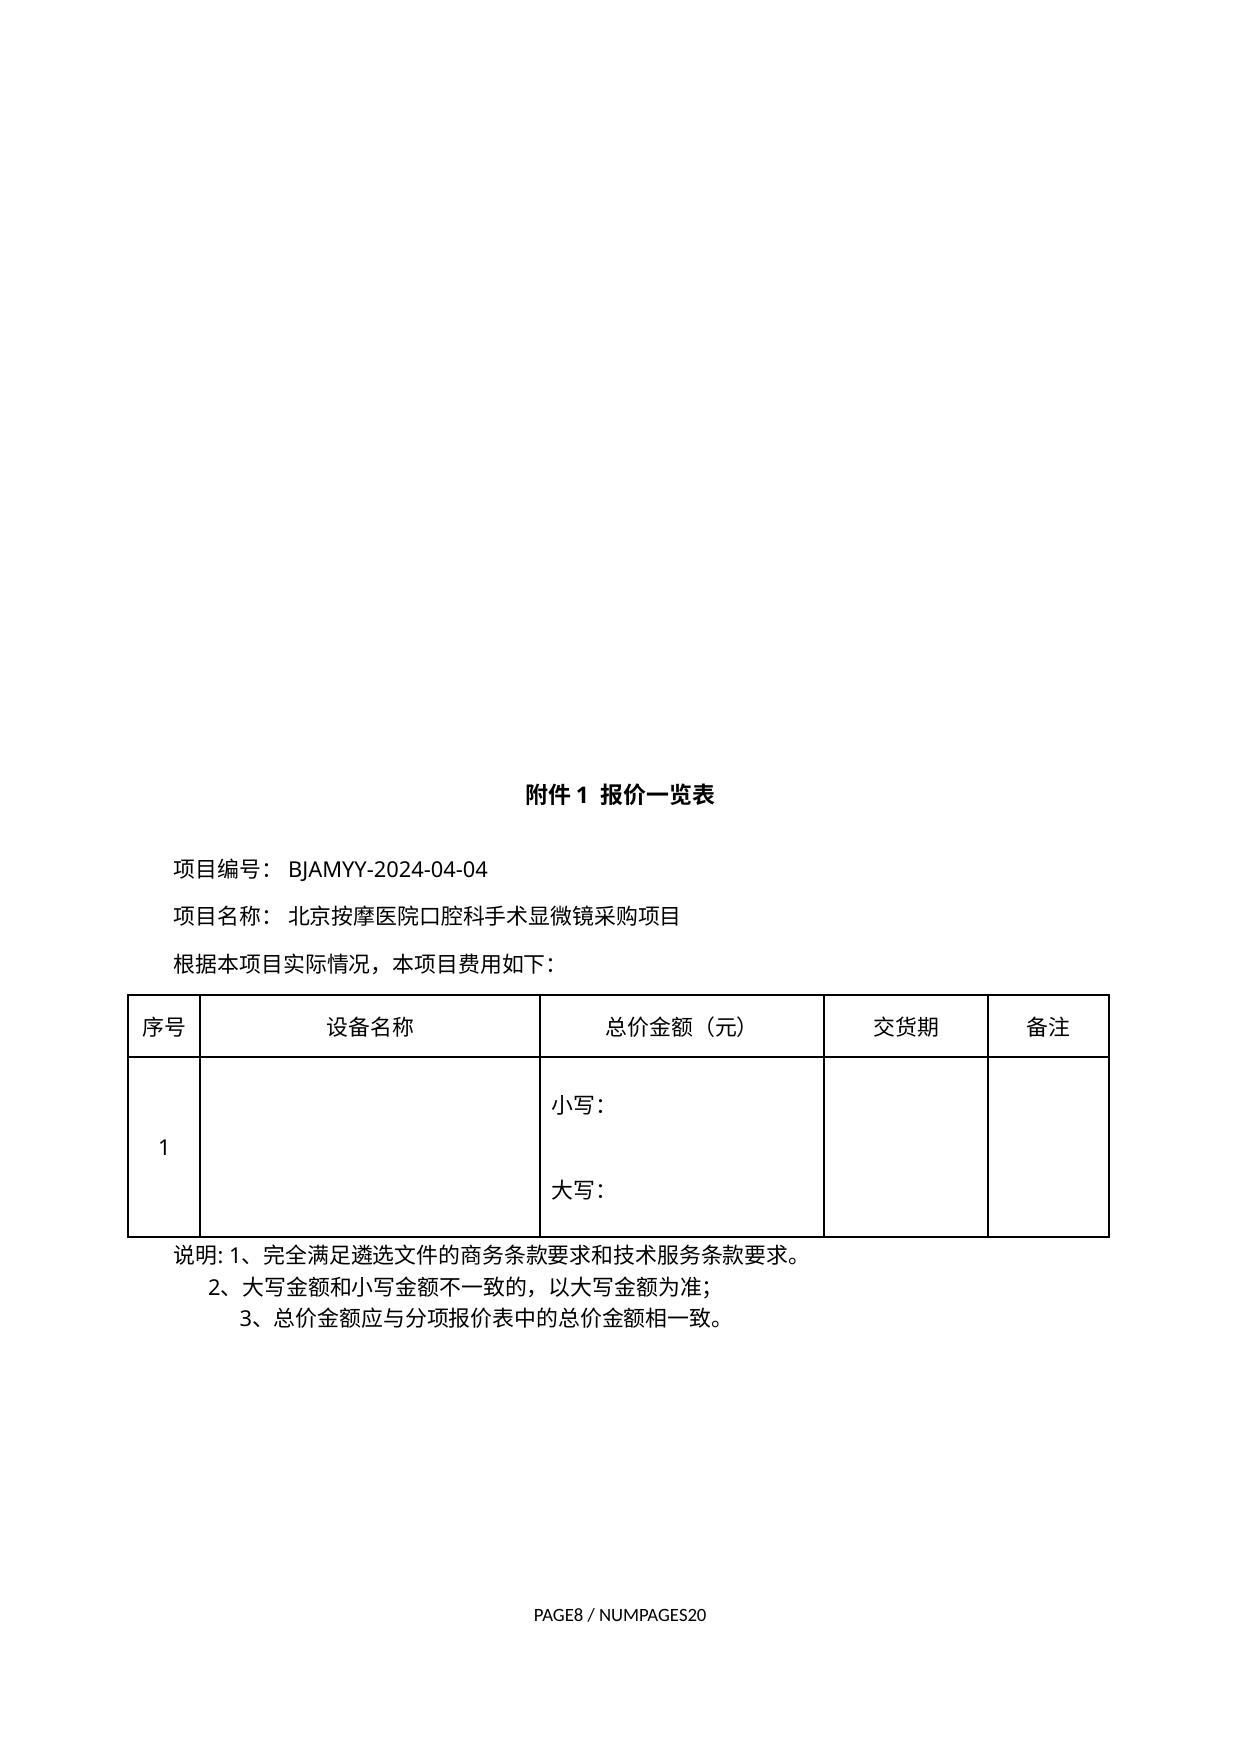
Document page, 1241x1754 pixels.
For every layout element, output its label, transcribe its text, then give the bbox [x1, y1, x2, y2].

table_cell [825, 1058, 987, 1236]
table_header 序号 [129, 996, 199, 1056]
text 根据本项目实际情况，本项目费用如下： [130, 947, 1110, 978]
table_cell [201, 1058, 539, 1236]
text 说明: 1、完全满足遴选文件的商务条款要求和技术服务条款要求。 [130, 1238, 1110, 1269]
text 项目名称： 北京按摩医院口腔科手术显微镜采购项目 [130, 899, 1110, 931]
text 附件1 报价一览表 [130, 777, 1110, 810]
table_cell [989, 1058, 1108, 1236]
table_header 总价金额（元） [541, 996, 823, 1056]
table_cell 小写： 大写： [541, 1058, 823, 1236]
text 项目编号： BJAMYY-2024-04-04 [130, 852, 1110, 883]
text 2、大写金额和小写金额不一致的，以大写金额为准； [130, 1269, 1110, 1301]
table_header 备注 [989, 996, 1108, 1056]
text 3、总价金额应与分项报价表中的总价金额相一致。 [130, 1301, 1110, 1333]
table_cell 1 [129, 1058, 199, 1236]
table_header 设备名称 [201, 996, 539, 1056]
table_header 交货期 [825, 996, 987, 1056]
